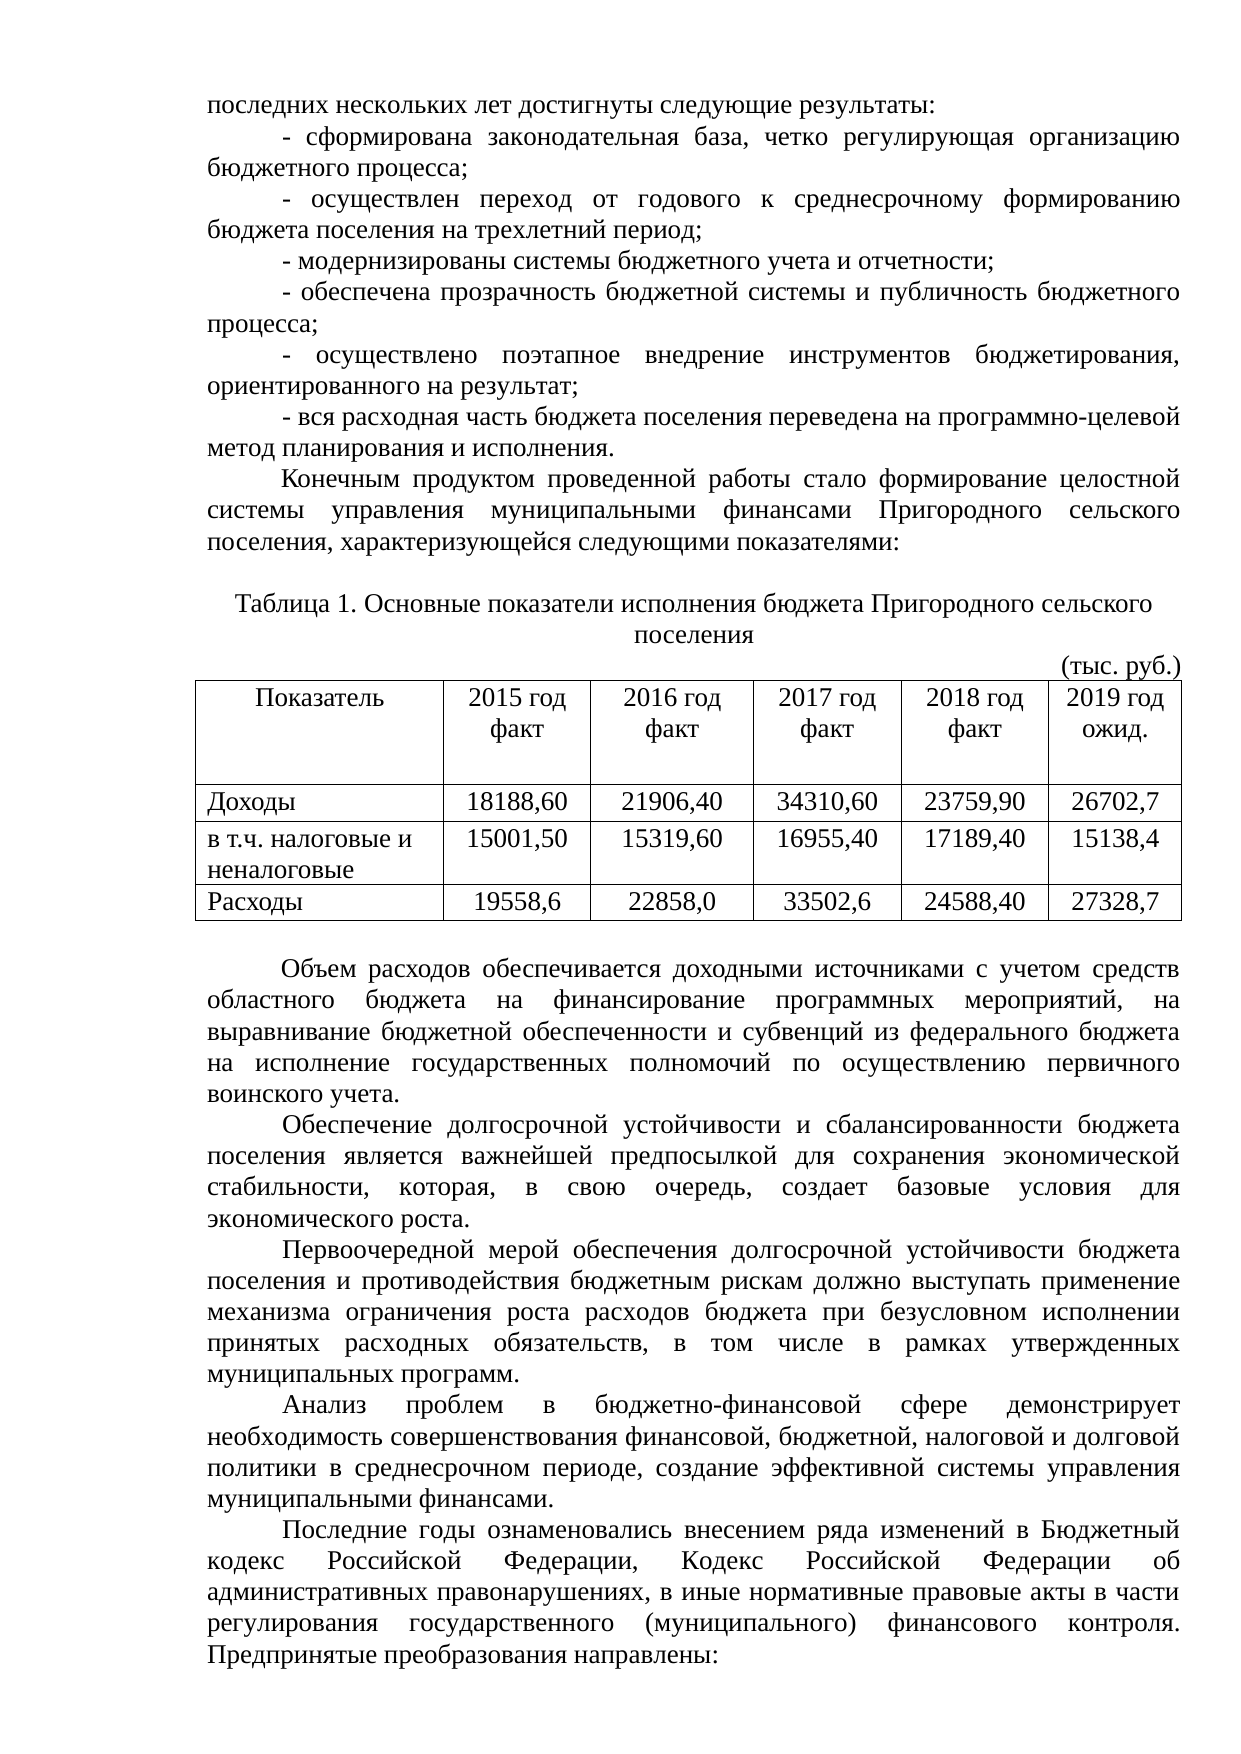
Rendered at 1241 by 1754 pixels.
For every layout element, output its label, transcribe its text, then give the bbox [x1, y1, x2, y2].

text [207, 89, 1181, 120]
text - сформирована законодательная база, четко регулирующая организацию бюджетного процесса; [207, 120, 1181, 182]
table_cell 24588,40 [902, 885, 1048, 920]
table_cell 27328,7 [1049, 885, 1181, 920]
table_cell Доходы [196, 785, 443, 821]
table_cell 26702,7 [1049, 785, 1181, 821]
table_cell 22858,0 [591, 885, 753, 920]
table_cell 34310,60 [754, 785, 901, 821]
text Таблица 1. Основные показатели исполнения бюджета Пригородного сельского поселения [207, 587, 1181, 649]
table_cell 16955,40 [754, 822, 901, 884]
table_cell 17189,40 [902, 822, 1048, 884]
table_header 2015 год факт [444, 681, 590, 783]
text - осуществлен переход от годового к среднесрочному формированию бюджета поселения на трехлетний период; [207, 182, 1181, 244]
table_cell 15138,4 [1049, 822, 1181, 884]
table_header 2016 год факт [591, 681, 753, 783]
table_header 2017 год факт [754, 681, 901, 783]
table_cell Расходы [196, 885, 443, 920]
text Анализ проблем в бюджетно-финансовой сфере демонстрирует необходимость совершенствования финансовой, бюджетной, налоговой и долговой политики в среднесрочном периоде, создание эффективной системы управления муниципальными финансами. [207, 1388, 1181, 1513]
text - обеспечена прозрачность бюджетной системы и публичность бюджетного процесса; [207, 276, 1181, 338]
text Первоочередной мерой обеспечения долгосрочной устойчивости бюджета поселения и противодействия бюджетным рискам должно выступать применение механизма ограничения роста расходов бюджета при безусловном исполнении принятых расходных обязательств, в том числе в рамках утвержденных муниципальных программ. [207, 1233, 1181, 1388]
table_header 2019 год ожид. [1049, 681, 1181, 783]
table_cell 23759,90 [902, 785, 1048, 821]
table_header Показатель [196, 681, 443, 783]
table_cell 15319,60 [591, 822, 753, 884]
text - вся расходная часть бюджета поселения переведена на программно-целевой метод планирования и исполнения. [207, 400, 1181, 462]
table_cell 33502,6 [754, 885, 901, 920]
text - модернизированы системы бюджетного учета и отчетности; [207, 244, 1181, 276]
text Последние годы ознаменовались внесением ряда изменений в Бюджетный кодекс Российской Федерации, Кодекс Российской Федерации об административных правонарушениях, в иные нормативные правовые акты в части регулирования государственного (муниципального) финансового контроля. Предпринятые преобразования направлены: [207, 1513, 1181, 1669]
table_cell в т.ч. налоговые и неналоговые [196, 822, 443, 884]
text Конечным продуктом проведенной работы стало формирование целостной системы управления муниципальными финансами Пригородного сельского поселения, характеризующейся следующими показателями: [207, 462, 1181, 556]
table_cell 15001,50 [444, 822, 590, 884]
text Объем расходов обеспечивается доходными источниками с учетом средств областного бюджета на финансирование программных мероприятий, на выравнивание бюджетной обеспеченности и субвенций из федерального бюджета на исполнение государственных полномочий по осуществлению первичного воинского учета. [207, 952, 1181, 1108]
text (тыс. руб.) [207, 649, 1181, 680]
table_cell 21906,40 [591, 785, 753, 821]
text - осуществлено поэтапное внедрение инструментов бюджетирования, ориентированного на результат; [207, 338, 1181, 400]
table_header 2018 год факт [902, 681, 1048, 783]
text Обеспечение долгосрочной устойчивости и сбалансированности бюджета поселения является важнейшей предпосылкой для сохранения экономической стабильности, которая, в свою очередь, создает базовые условия для экономического роста. [207, 1108, 1181, 1233]
table_cell 18188,60 [444, 785, 590, 821]
table_cell 19558,6 [444, 885, 590, 920]
